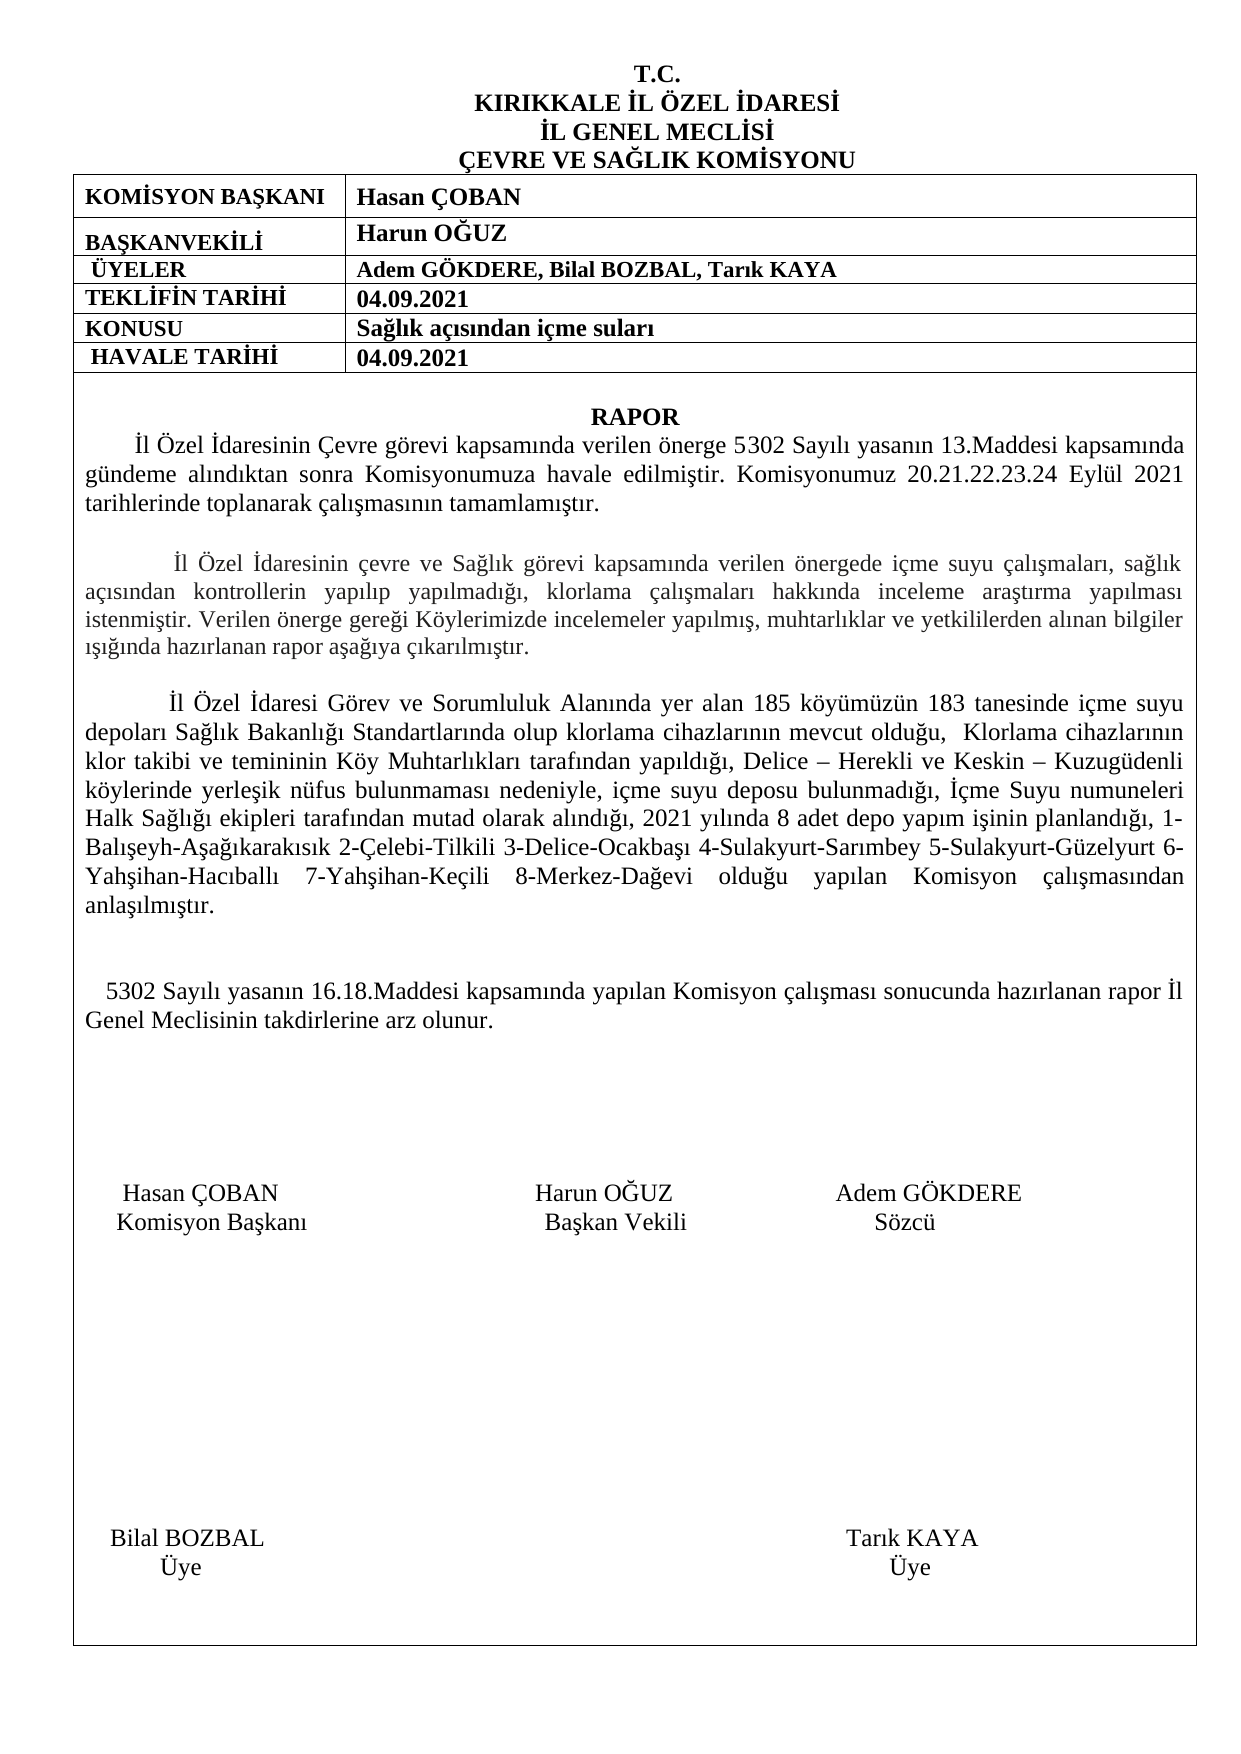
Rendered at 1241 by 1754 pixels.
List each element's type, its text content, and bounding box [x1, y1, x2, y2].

table_cell Sağlık açısından içme suları [346, 314, 1196, 342]
table_cell Adem GÖKDERE, Bilal BOZBAL, Tarık KAYA [346, 256, 1196, 283]
table_cell RAPOR İl Özel İdaresinin Çevre görevi kapsamında verilen önerge 5302 Sayılı yasanın 13.Maddesi kapsamında gündeme alındıktan sonra Komisyonumuza havale edilmiştir. Komisyonumuz 20.21.22.23.24 Eylül 2021 tarihlerinde toplanarak çalışmasının tamamlamıştır. İl Özel İdaresinin çevre ve Sağlık görevi kapsamında verilen önergede içme suyu çalışmaları, sağlık açısından kontrollerin yapılıp yapılmadığı, klorlama çalışmaları hakkında inceleme araştırma yapılması istenmiştir. Verilen önerge gereği Köylerimizde incelemeler yapılmış, muhtarlıklar ve yetkililerden alınan bilgiler ışığında hazırlanan rapor aşağıya çıkarılmıştır. İl Özel İdaresi Görev ve Sorumluluk Alanında yer alan 185 köyümüzün 183 tanesinde içme suyu depoları Sağlık Bakanlığı Standartlarında olup klorlama cihazlarının mevcut olduğu, Klorlama cihazlarının klor takibi ve temininin Köy Muhtarlıkları tarafından yapıldığı, Delice – Herekli ve Keskin – Kuzugüdenli köylerinde yerleşik nüfus bulunmaması nedeniyle, içme suyu deposu bulunmadığı, İçme Suyu numuneleri Halk Sağlığı ekipleri tarafından mutad olarak alındığı, 2021 yılında 8 adet depo yapım işinin planlandığı, 1-Balışeyh-Aşağıkarakısık 2-Çelebi-Tilkili 3-Delice-Ocakbaşı 4-Sulakyurt-Sarımbey 5-Sulakyurt-Güzelyurt 6-Yahşihan-Hacıballı 7-Yahşihan-Keçili 8-Merkez-Dağevi olduğu yapılan Komisyon çalışmasından anlaşılmıştır. 5302 Sayılı yasanın 16.18.Maddesi kapsamında yapılan Komisyon çalışması sonucunda hazırlanan rapor İl Genel Meclisinin takdirlerine arz olunur. Hasan ÇOBAN Harun OĞUZ Adem GÖKDERE Komisyon Başkanı Başkan Vekili Sözcü Bilal BOZBAL Tarık KAYA Üye Üye [74, 373, 1196, 1645]
table_cell 04.09.2021 [346, 284, 1196, 312]
text ÇEVRE VE SAĞLIK KOMİSYONU [148, 145, 1167, 174]
text KIRIKKALE İL ÖZEL İDARESİ [148, 88, 1167, 117]
table_cell BAŞKANVEKİLİ [74, 218, 345, 255]
text T.C. [148, 59, 1167, 88]
table_header Hasan ÇOBAN [346, 175, 1196, 217]
table_cell 04.09.2021 [346, 343, 1196, 372]
table_header KOMİSYON BAŞKANI [74, 175, 345, 217]
table_cell HAVALE TARİHİ [74, 343, 345, 372]
table_cell Harun OĞUZ [346, 218, 1196, 255]
table_cell KONUSU [74, 314, 345, 342]
table_cell ÜYELER [74, 256, 345, 283]
text İL GENEL MECLİSİ [148, 117, 1167, 145]
table_cell TEKLİFİN TARİHİ [74, 284, 345, 312]
